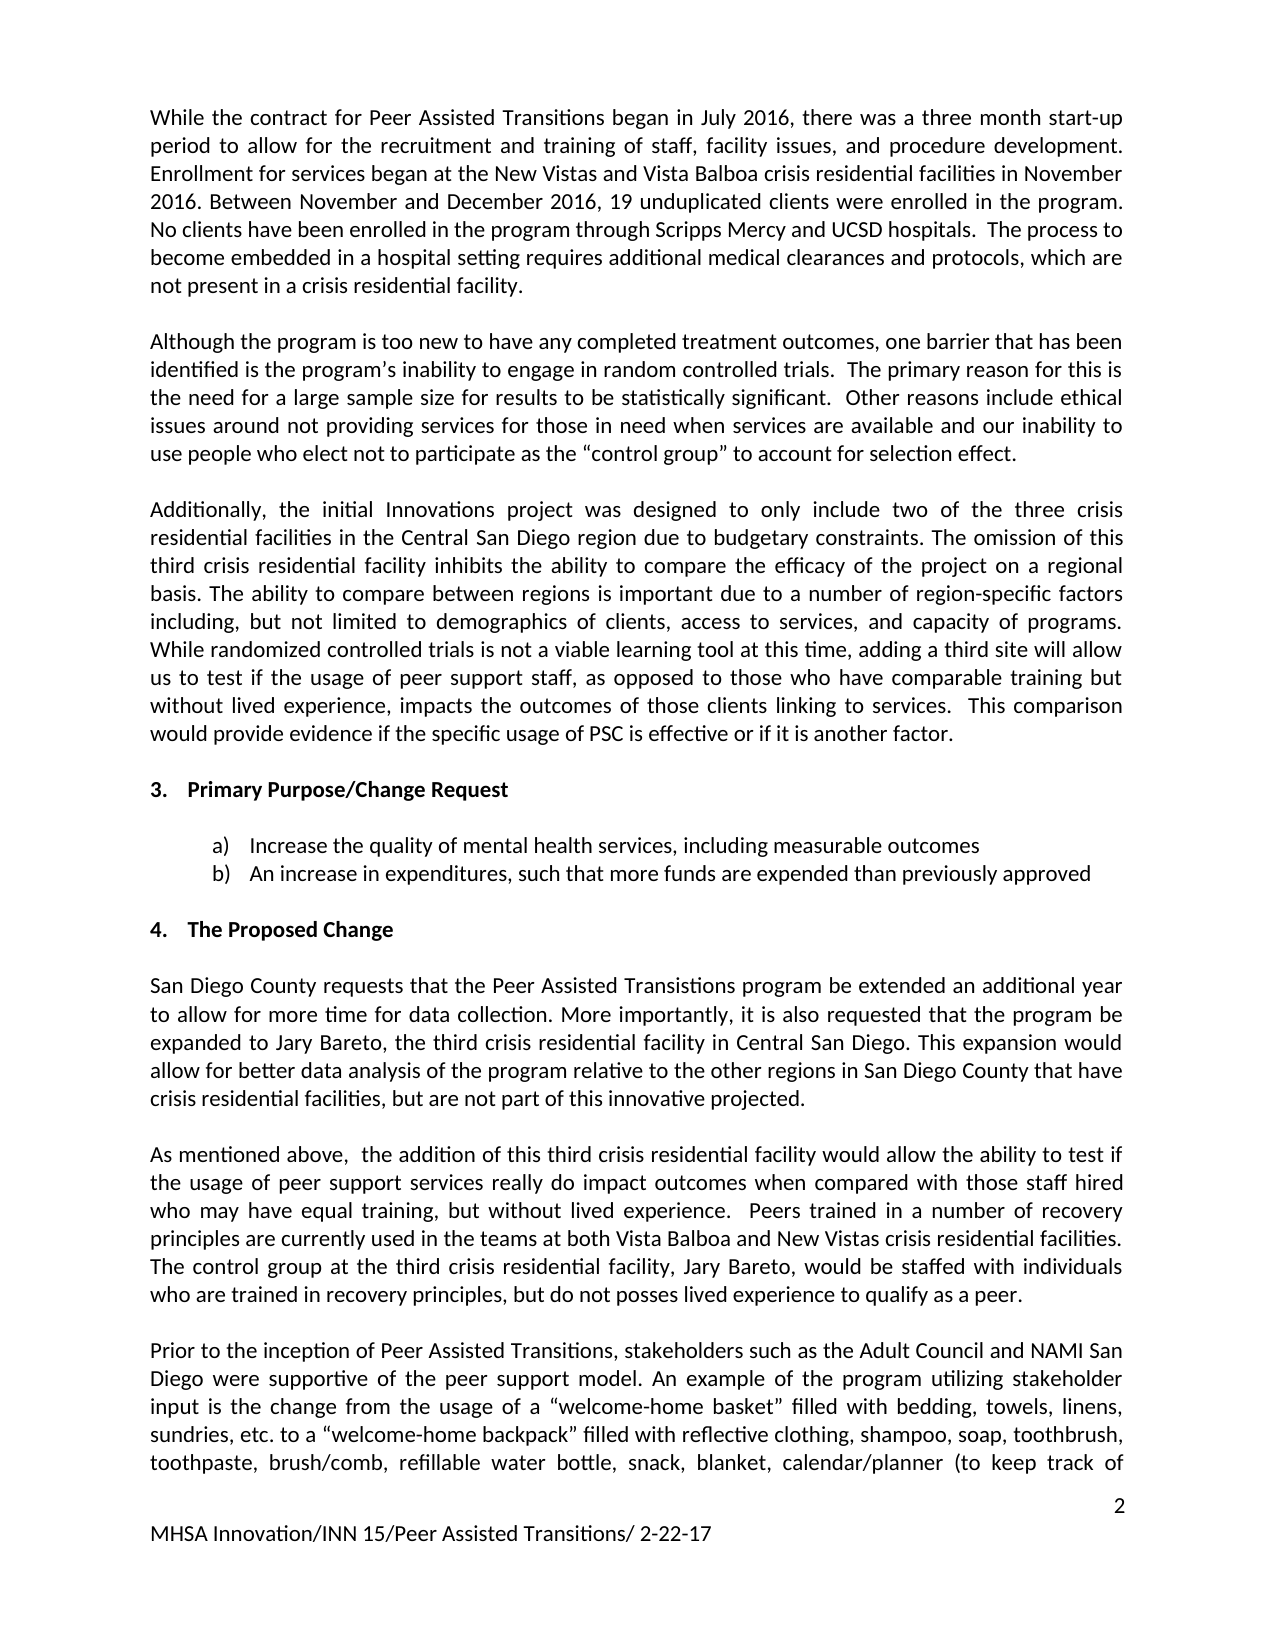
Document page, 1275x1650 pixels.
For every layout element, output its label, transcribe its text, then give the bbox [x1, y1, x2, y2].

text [150, 1336, 1125, 1476]
text Additionally, the initial Innovations project was designed to only include two of the three crisis residential facilities in the Central San Diego region due to budgetary constraints. The omission of this third crisis residential facility inhibits the ability to compare the efficacy of the project on a regional basis. The ability to compare between regions is important due to a number of region-specific factors including, but not limited to demographics of clients, access to services, and capacity of programs. While randomized controlled trials is not a viable learning tool at this time, adding a third site will allow us to test if the usage of peer support staff, as opposed to those who have comparable training but without lived experience, impacts the outcomes of those clients linking to services. This comparison would provide evidence if the specific usage of PSC is effective or if it is another factor. [150, 495, 1125, 747]
text San Diego County requests that the Peer Assisted Transistions program be extended an additional year to allow for more time for data collection. More importantly, it is also requested that the program be expanded to Jary Bareto, the third crisis residential facility in Central San Diego. This expansion would allow for better data analysis of the program relative to the other regions in San Diego County that have crisis residential facilities, but are not part of this innovative projected. [150, 972, 1125, 1112]
list Increase the quality of mental health services, including measurable outcomes [212, 832, 1127, 859]
list An increase in expenditures, such that more funds are expended than previously approved [212, 859, 1127, 888]
list The Proposed Change [150, 916, 1125, 944]
text Although the program is too new to have any completed treatment outcomes, one barrier that has been identified is the program’s inability to engage in random controlled trials. The primary reason for this is the need for a large sample size for results to be statistically significant. Other reasons include ethical issues around not providing services for those in need when services are available and our inability to use people who elect not to participate as the “control group” to account for selection effect. [150, 327, 1125, 467]
list Primary Purpose/Change Request [150, 776, 1125, 803]
text As mentioned above, the addition of this third crisis residential facility would allow the ability to test if the usage of peer support services really do impact outcomes when compared with those staff hired who may have equal training, but without lived experience. Peers trained in a number of recovery principles are currently used in the teams at both Vista Balboa and New Vistas crisis residential facilities. The control group at the third crisis residential facility, Jary Bareto, would be staffed with individuals who are trained in recovery principles, but do not posses lived experience to qualify as a peer. [150, 1140, 1125, 1308]
text While the contract for Peer Assisted Transitions began in July 2016, there was a three month start-up period to allow for the recruitment and training of staff, facility issues, and procedure development. Enrollment for services began at the New Vistas and Vista Balboa crisis residential facilities in November 2016. Between November and December 2016, 19 unduplicated clients were enrolled in the program. No clients have been enrolled in the program through Scripps Mercy and UCSD hospitals. The process to become embedded in a hospital setting requires additional medical clearances and protocols, which are not present in a crisis residential facility. [150, 103, 1125, 299]
